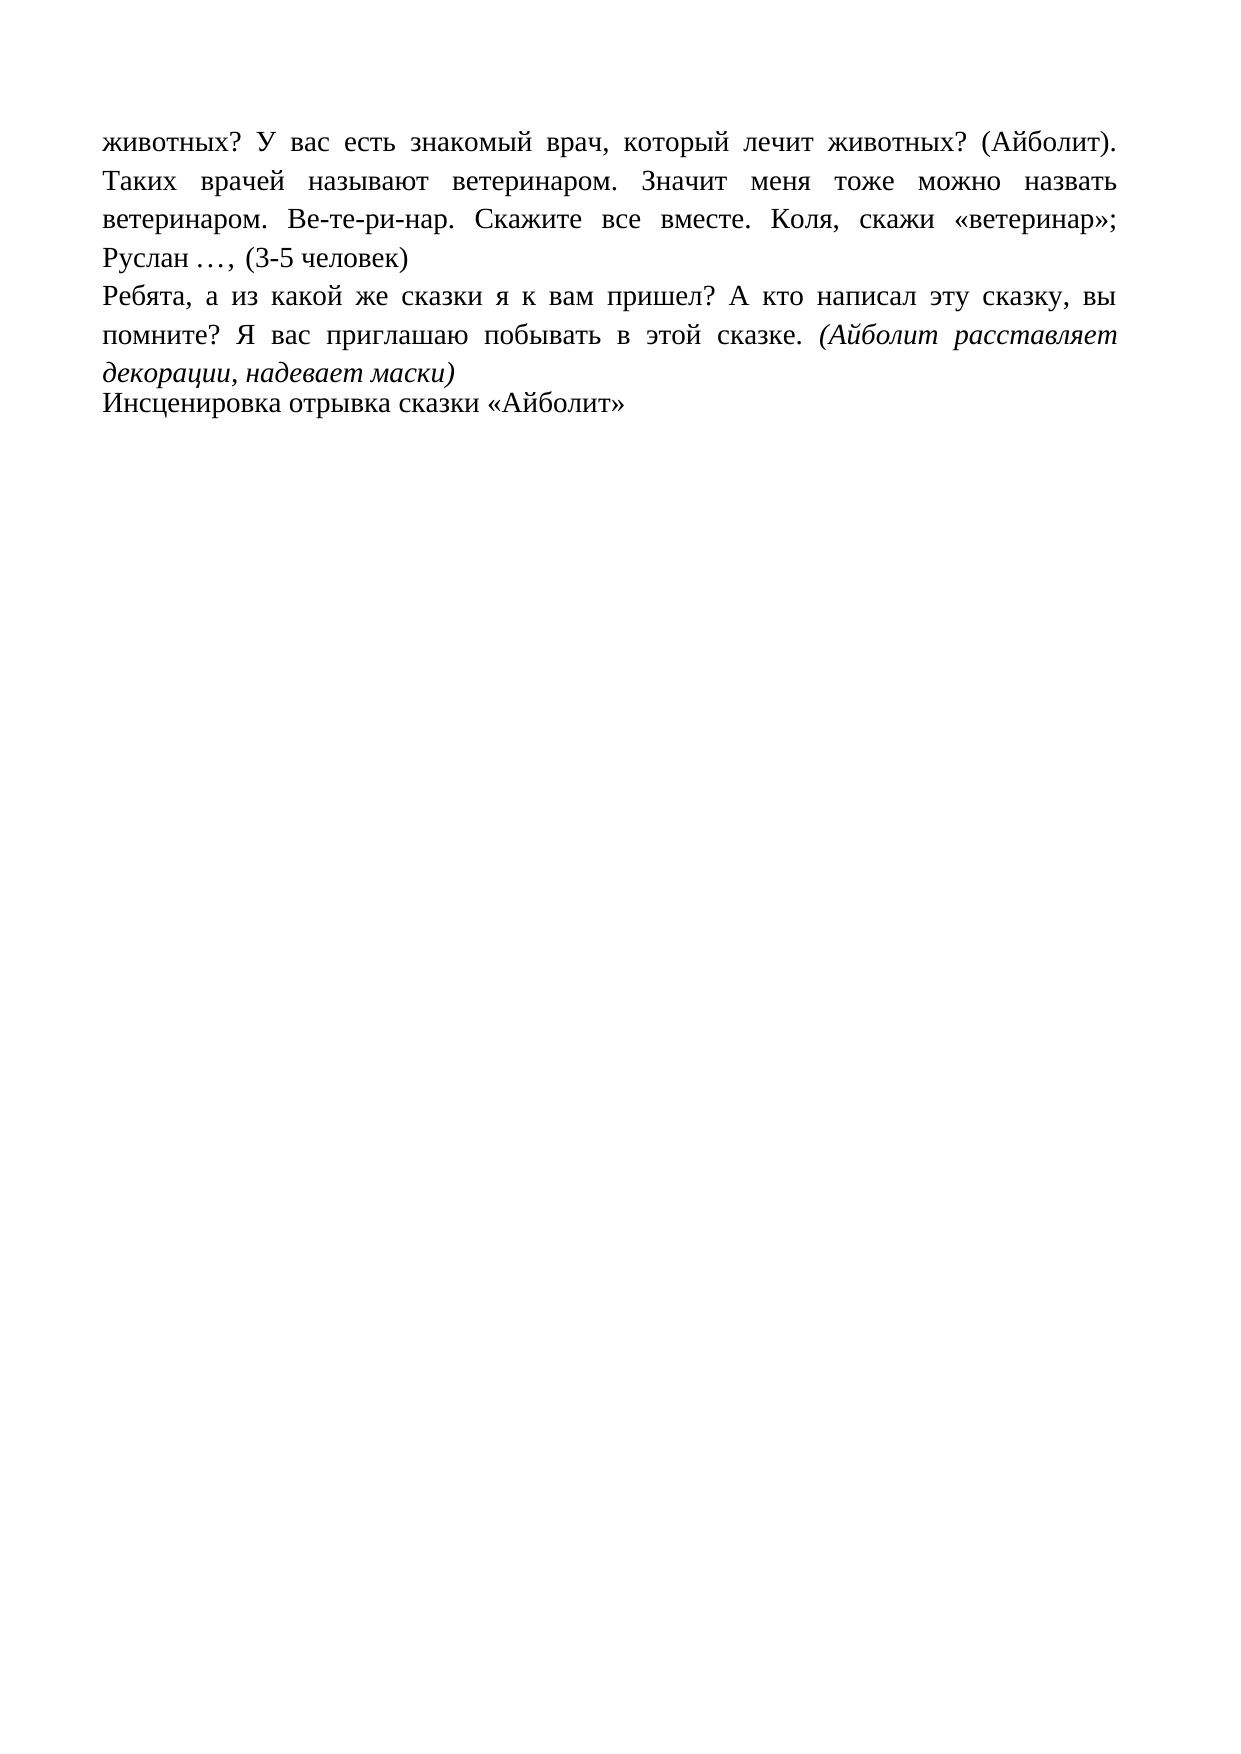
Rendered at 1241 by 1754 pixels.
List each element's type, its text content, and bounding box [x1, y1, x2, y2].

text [102, 121, 1118, 275]
text Ребята, а из какой же сказки я к вам пришел? А кто написал эту сказку, вы помните? Я вас приглашаю побывать в этой сказке. (Айболит расставляет декорации, надевает маски) [102, 275, 1118, 390]
text Инсценировка отрывка сказки «Айболит» [102, 390, 1118, 417]
